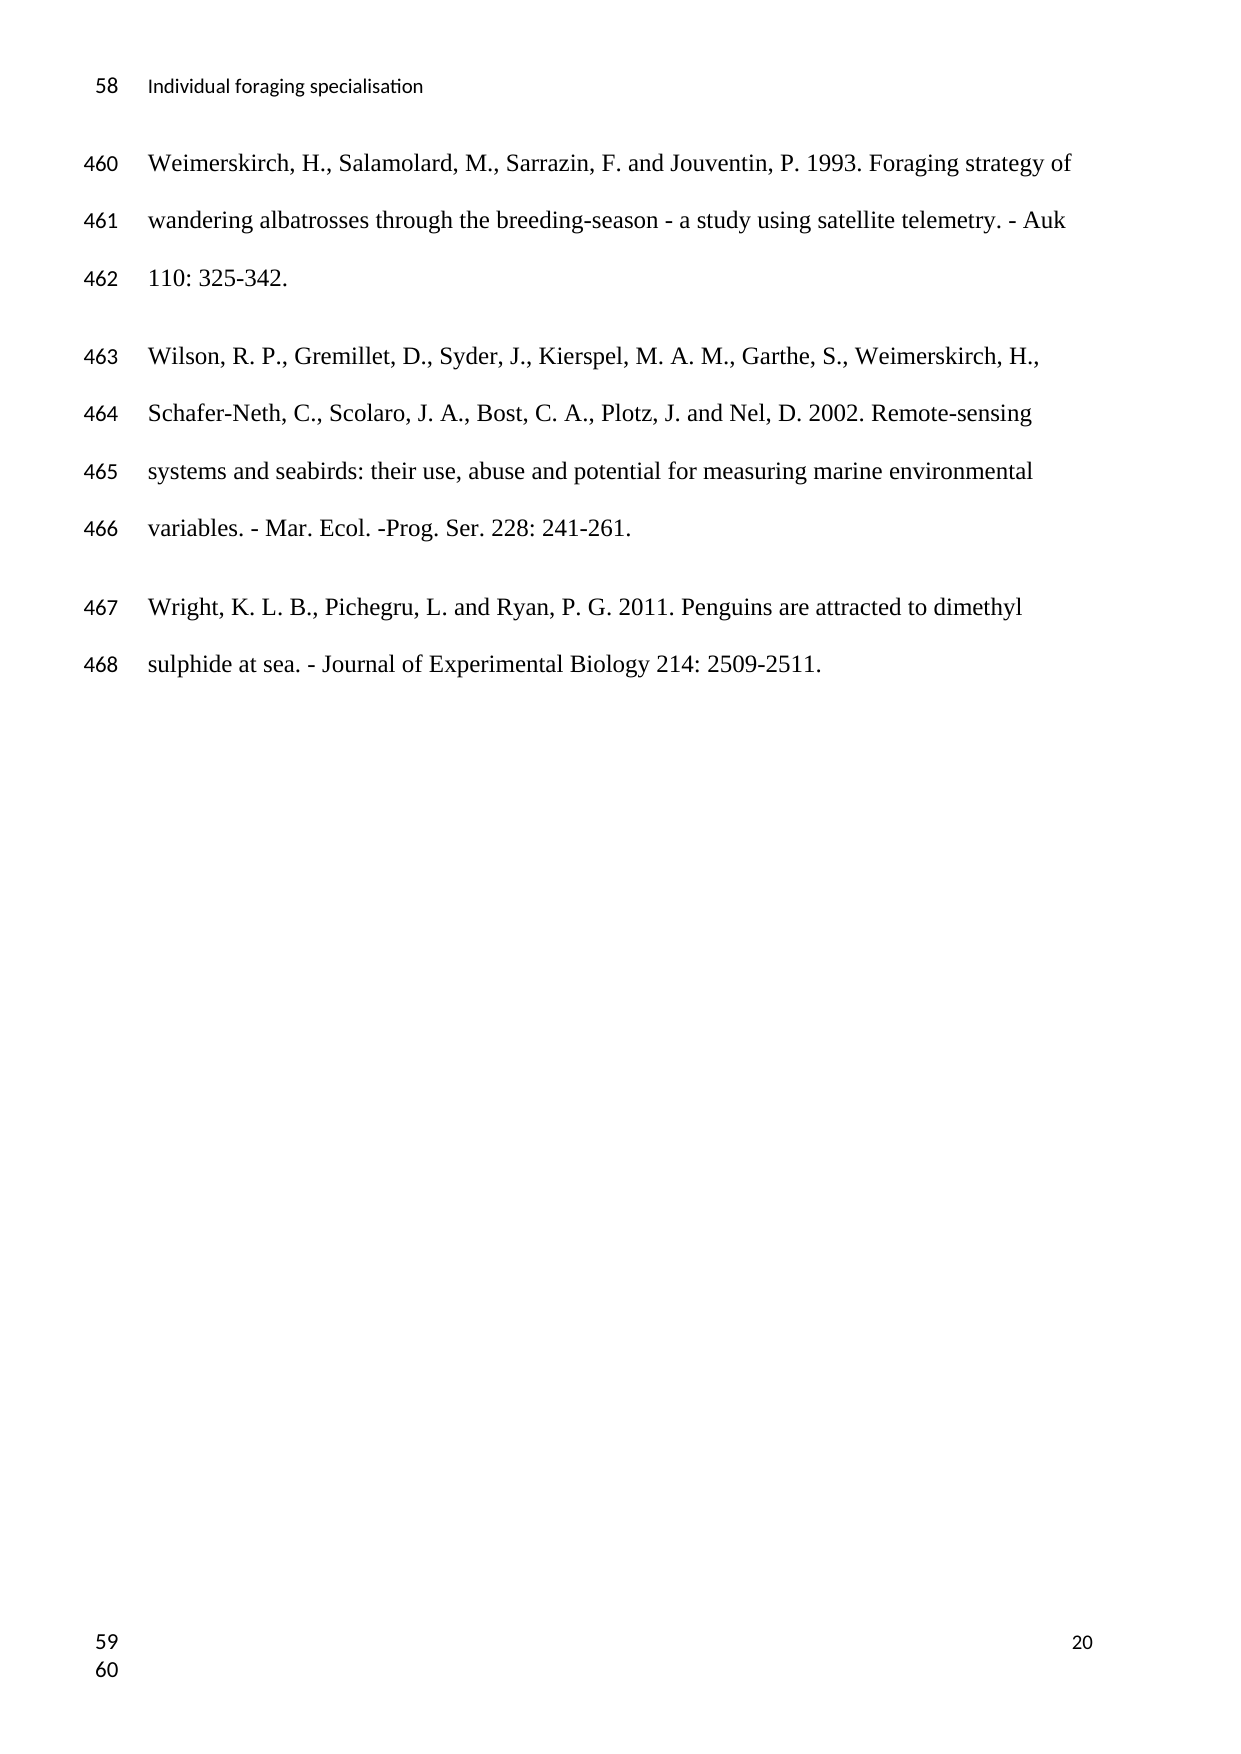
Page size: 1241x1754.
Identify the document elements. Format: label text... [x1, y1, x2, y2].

text Wright, K. L. B., Pichegru, L. and Ryan, P. G. 2011. Penguins are attracted to dimethyl sulphide at sea. - Journal of Experimental Biology 214: 2509-2511. [148, 592, 1093, 678]
text Weimerskirch, H., Salamolard, M., Sarrazin, F. and Jouventin, P. 1993. Foraging strategy of wandering albatrosses through the breeding-season - a study using satellite telemetry. - Auk 110: 325-342. [148, 148, 1093, 291]
text Wilson, R. P., Gremillet, D., Syder, J., Kierspel, M. A. M., Garthe, S., Weimerskirch, H., Schafer-Neth, C., Scolaro, J. A., Bost, C. A., Plotz, J. and Nel, D. 2002. Remote-sensing systems and seabirds: their use, abuse and potential for measuring marine environmental variables. - Mar. Ecol. -Prog. Ser. 228: 241-261. [148, 341, 1093, 542]
